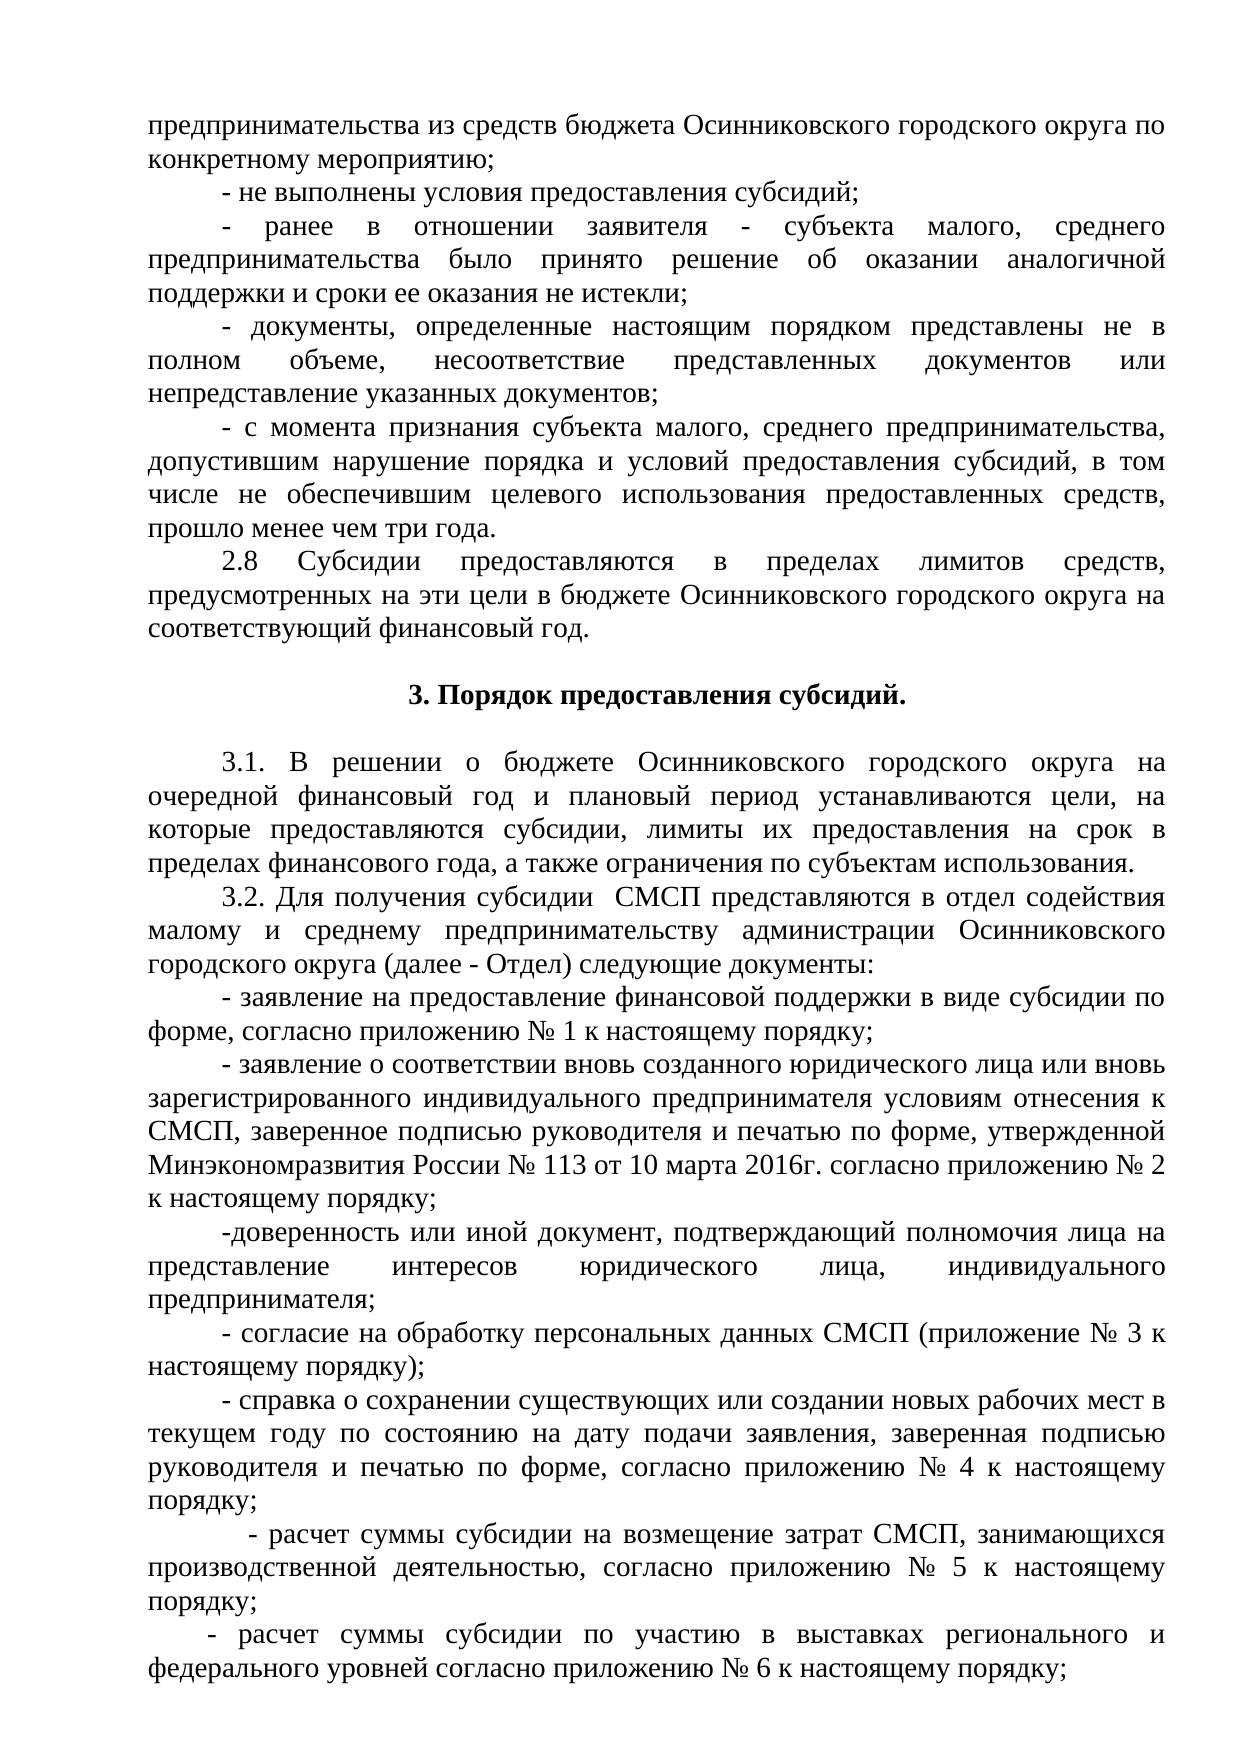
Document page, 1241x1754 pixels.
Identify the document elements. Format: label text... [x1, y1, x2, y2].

text - с момента признания субъекта малого, среднего предпринимательства, допустившим нарушение порядка и условий предоставления субсидий, в том числе не обеспечившим целевого использования предоставленных средств, прошло менее чем три года. [148, 409, 1167, 543]
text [148, 107, 1167, 174]
text - расчет суммы субсидии по участию в выставках регионального и федерального уровней согласно приложению № 6 к настоящему порядку; [148, 1617, 1167, 1684]
text - справка о сохранении существующих или создании новых рабочих мест в текущем году по состоянию на дату подачи заявления, заверенная подписью руководителя и печатью по форме, согласно приложению № 4 к настоящему порядку; [148, 1382, 1167, 1516]
text - расчет суммы субсидии на возмещение затрат СМСП, занимающихся производственной деятельностью, согласно приложению № 5 к настоящему порядку; [148, 1516, 1167, 1617]
text - заявление о соответствии вновь созданного юридического лица или вновь зарегистрированного индивидуального предпринимателя условиям отнесения к СМСП, заверенное подписью руководителя и печатью по форме, утвержденной Минэкономразвития России № 113 от 10 марта 2016г. согласно приложению № 2 к настоящему порядку; [148, 1046, 1167, 1214]
text 3. Порядок предоставления субсидий. [148, 677, 1167, 711]
text - согласие на обработку персональных данных СМСП (приложение № 3 к настоящему порядку); [148, 1315, 1167, 1382]
text - документы, определенные настоящим порядком представлены не в полном объеме, несоответствие представленных документов или непредставление указанных документов; [148, 308, 1167, 409]
text - заявление на предоставление финансовой поддержки в виде субсидии по форме, согласно приложению № 1 к настоящему порядку; [148, 979, 1167, 1046]
text -доверенность или иной документ, подтверждающий полномочия лица на представление интересов юридического лица, индивидуального предпринимателя; [148, 1214, 1167, 1315]
text 3.1. В решении о бюджете Осинниковского городского округа на очередной финансовый год и плановый период устанавливаются цели, на которые предоставляются субсидии, лимиты их предоставления на срок в пределах финансового года, а также ограничения по субъектам использования. [148, 744, 1167, 879]
text - не выполнены условия предоставления субсидий; [148, 174, 1167, 208]
text - ранее в отношении заявителя - субъекта малого, среднего предпринимательства было принято решение об оказании аналогичной поддержки и сроки ее оказания не истекли; [148, 208, 1167, 308]
text 2.8 Субсидии предоставляются в пределах лимитов средств, предусмотренных на эти цели в бюджете Осинниковского городского округа на соответствующий финансовый год. [148, 543, 1167, 644]
text 3.2. Для получения субсидии СМСП представляются в отдел содействия малому и среднему предпринимательству администрации Осинниковского городского округа (далее - Отдел) следующие документы: [148, 879, 1167, 979]
